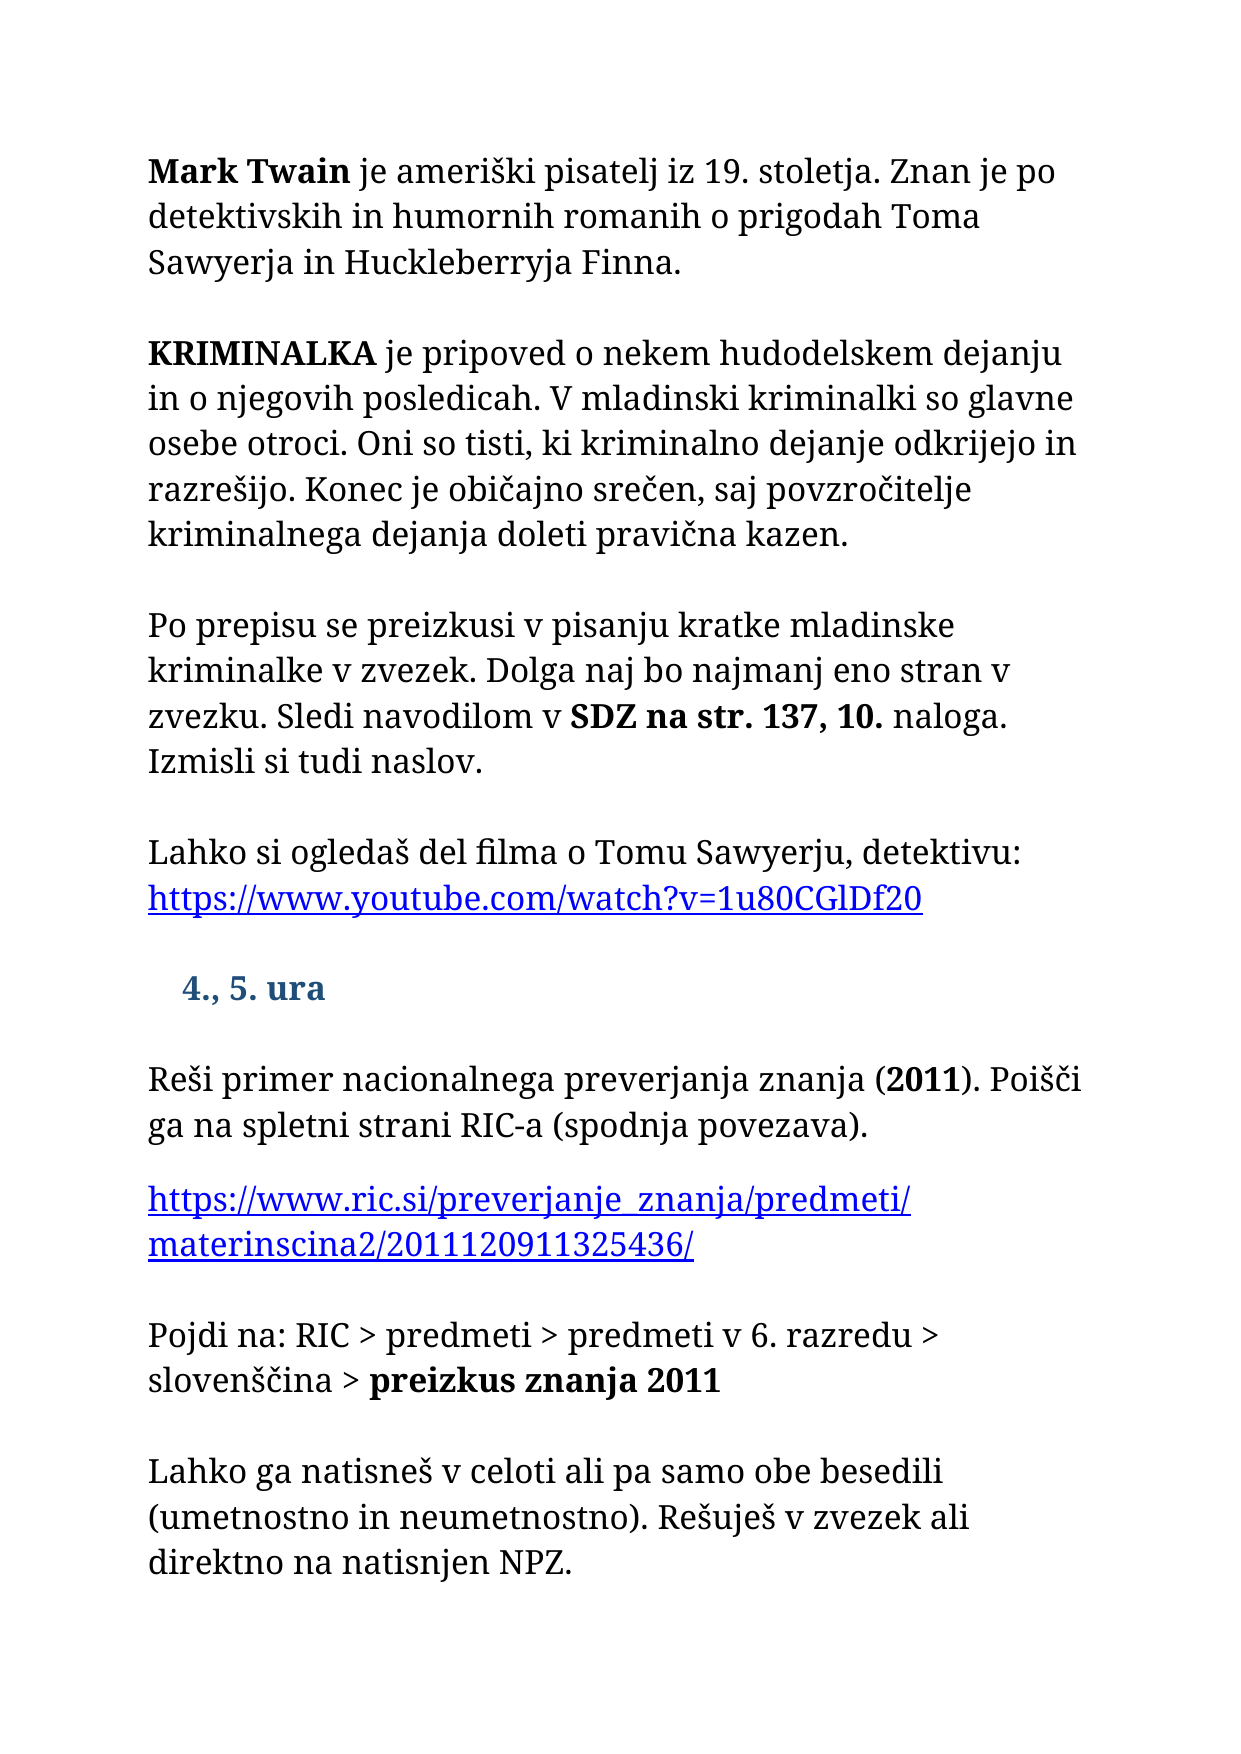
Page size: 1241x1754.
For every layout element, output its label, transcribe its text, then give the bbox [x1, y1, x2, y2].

text Reši primer nacionalnega preverjanja znanja (2011). Poišči ga na spletni strani RIC-a (spodnja povezava). [148, 1056, 1093, 1147]
text Mark Twain je ameriški pisatelj iz 19. stoletja. Znan je po detektivskih in humornih romanih o prigodah Toma Sawyerja in Huckleberryja Finna. [148, 148, 1093, 284]
text Lahko ga natisneš v celoti ali pa samo obe besedili (umetnostno in neumetnostno). Rešuješ v zvezek ali direktno na natisnjen NPZ. [148, 1448, 1093, 1584]
text https://www.ric.si/preverjanje_znanja/predmeti/materinscina2/2011120911325436/ [148, 1176, 1093, 1266]
text https://www.youtube.com/watch?v=1u80CGlDf20 [148, 874, 1093, 920]
text Po prepisu se preizkusi v pisanju kratke mladinske kriminalke v zvezek. Dolga naj bo najmanj eno stran v zvezku. Sledi navodilom v SDZ na str. 137, 10. naloga. Izmisli si tudi naslov. [148, 602, 1093, 783]
text Lahko si ogledaš del filma o Tomu Sawyerju, detektivu: [148, 829, 1093, 874]
text 4., 5. ura [148, 965, 1093, 1011]
text KRIMINALKA je pripoved o nekem hudodelskem dejanju in o njegovih posledicah. V mladinski kriminalki so glavne osebe otroci. Oni so tisti, ki kriminalno dejanje odkrijejo in razrešijo. Konec je običajno srečen, saj povzročitelje kriminalnega dejanja doleti pravična kazen. [148, 329, 1093, 556]
text Pojdi na: RIC > predmeti > predmeti v 6. razredu > slovenščina > preizkus znanja 2011 [148, 1312, 1093, 1403]
